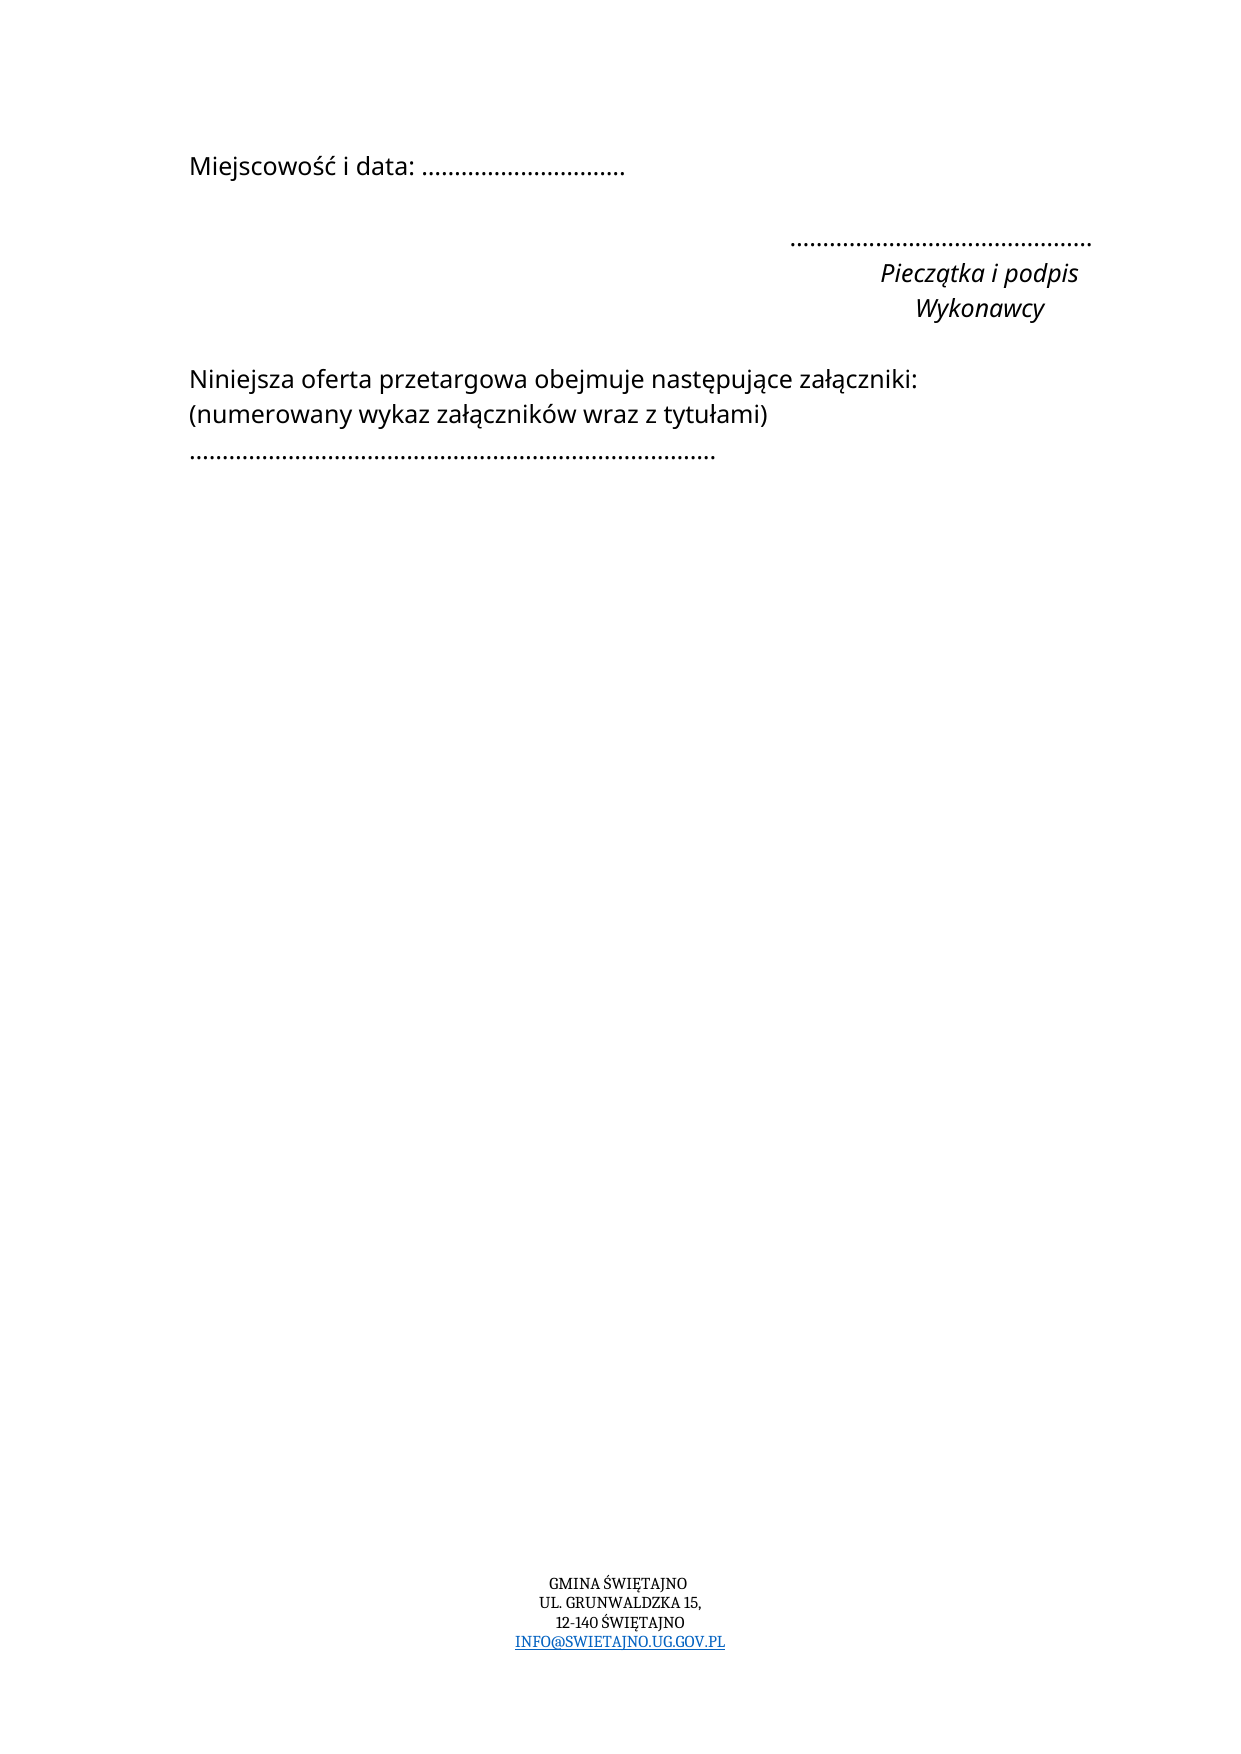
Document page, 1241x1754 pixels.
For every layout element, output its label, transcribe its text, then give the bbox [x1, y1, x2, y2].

text Niniejsza oferta przetargowa obejmuje następujące załączniki: [189, 360, 1093, 396]
text Miejscowość i data: …………………………. [189, 148, 1093, 183]
text (numerowany wykaz załączników wraz z tytułami) [189, 396, 1093, 431]
text Pieczątka i podpis Wykonawcy [869, 254, 1093, 325]
text ………….…………………………… [189, 218, 1093, 254]
text ……………………………………….……………………………. [189, 431, 1093, 466]
